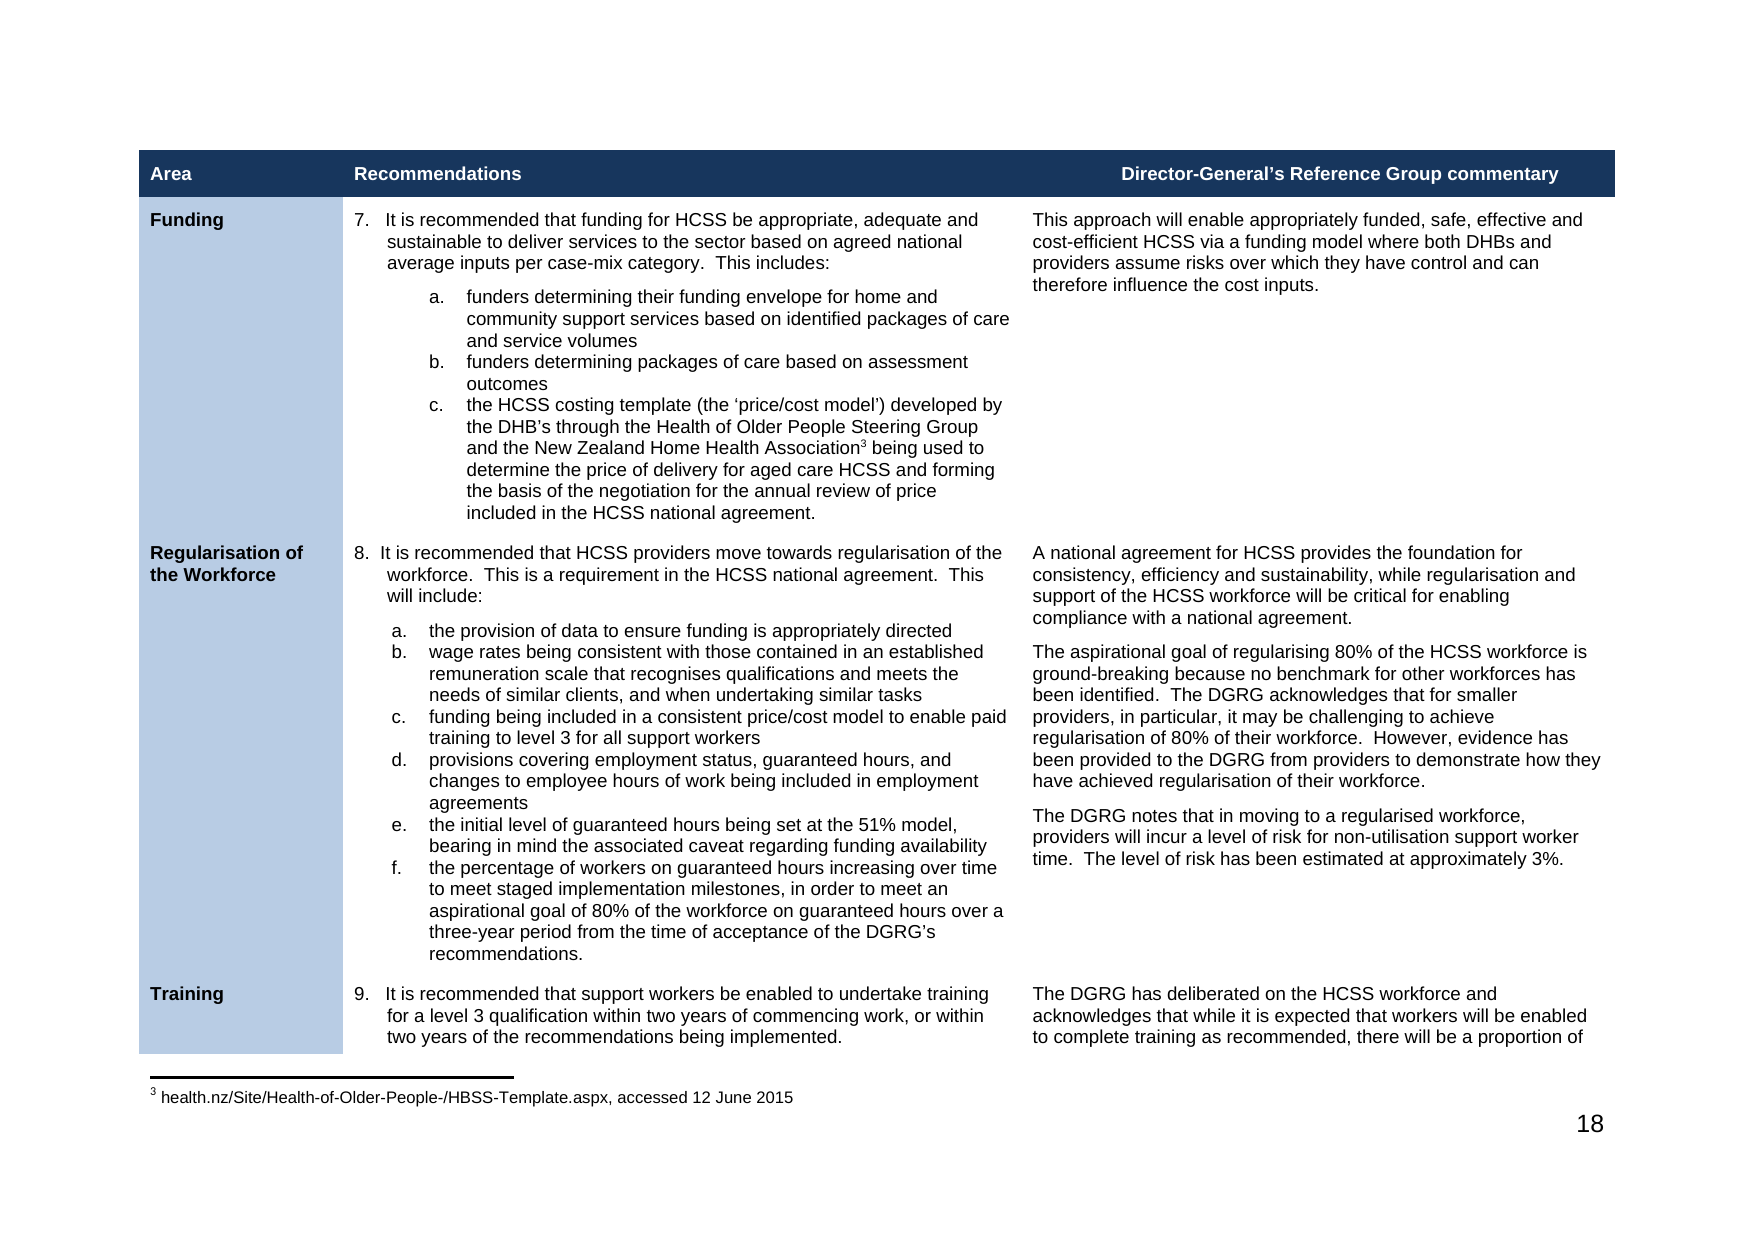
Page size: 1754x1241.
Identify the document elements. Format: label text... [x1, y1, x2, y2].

table_cell Training [139, 971, 343, 1054]
table_cell Funding [139, 197, 343, 530]
table_cell 7. It is recommended that funding for HCSS be appropriate, adequate and sustainable to deliver services to the sector based on agreed national average inputs per case-mix category. This includes: funders determining their funding envelope for home and community support services based on identified packages of care and service volumes funders determining packages of care based on assessment outcomes the HCSS costing template (the ‘price/cost model’) developed by the DHB’s through the Health of Older People Steering Group and the New Zealand Home Health Association being used to determine the price of delivery for aged care HCSS and forming the basis of the negotiation for the annual review of price included in the HCSS national agreement. [343, 197, 1021, 530]
table_cell 9. It is recommended that support workers be enabled to undertake training for a level 3 qualification within two years of commencing work, or within two years of the recommendations being implemented. [343, 971, 1021, 1054]
table_cell Regularisation of the Workforce [139, 530, 343, 971]
table_cell This approach will enable appropriately funded, safe, effective and cost-efficient HCSS via a funding model where both DHBs and providers assume risks over which they have control and can therefore influence the cost inputs. [1021, 197, 1615, 530]
table_cell 8. It is recommended that HCSS providers move towards regularisation of the workforce. This is a requirement in the HCSS national agreement. This will include: the provision of data to ensure funding is appropriately directed wage rates being consistent with those contained in an established remuneration scale that recognises qualifications and meets the needs of similar clients, and when undertaking similar tasks funding being included in a consistent price/cost model to enable paid training to level 3 for all support workers provisions covering employment status, guaranteed hours, and changes to employee hours of work being included in employment agreements the initial level of guaranteed hours being set at the 51% model, bearing in mind the associated caveat regarding funding availability the percentage of workers on guaranteed hours increasing over time to meet staged implementation milestones, in order to meet an aspirational goal of 80% of the workforce on guaranteed hours over a three-year period from the time of acceptance of the DGRG’s recommendations. [343, 530, 1021, 971]
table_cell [1021, 971, 1615, 1054]
table_header Director-General’s Reference Group commentary [1110, 150, 1615, 197]
table_cell A national agreement for HCSS provides the foundation for consistency, efficiency and sustainability, while regularisation and support of the HCSS workforce will be critical for enabling compliance with a national agreement. The aspirational goal of regularising 80% of the HCSS workforce is ground-breaking because no benchmark for other workforces has been identified. The DGRG acknowledges that for smaller providers, in particular, it may be challenging to achieve regularisation of 80% of their workforce. However, evidence has been provided to the DGRG from providers to demonstrate how they have achieved regularisation of their workforce. The DGRG notes that in moving to a regularised workforce, providers will incur a level of risk for non-utilisation support worker time. The level of risk has been estimated at approximately 3%. [1021, 530, 1615, 971]
table_header Area [139, 150, 343, 197]
table_header Recommendations [343, 150, 1110, 197]
